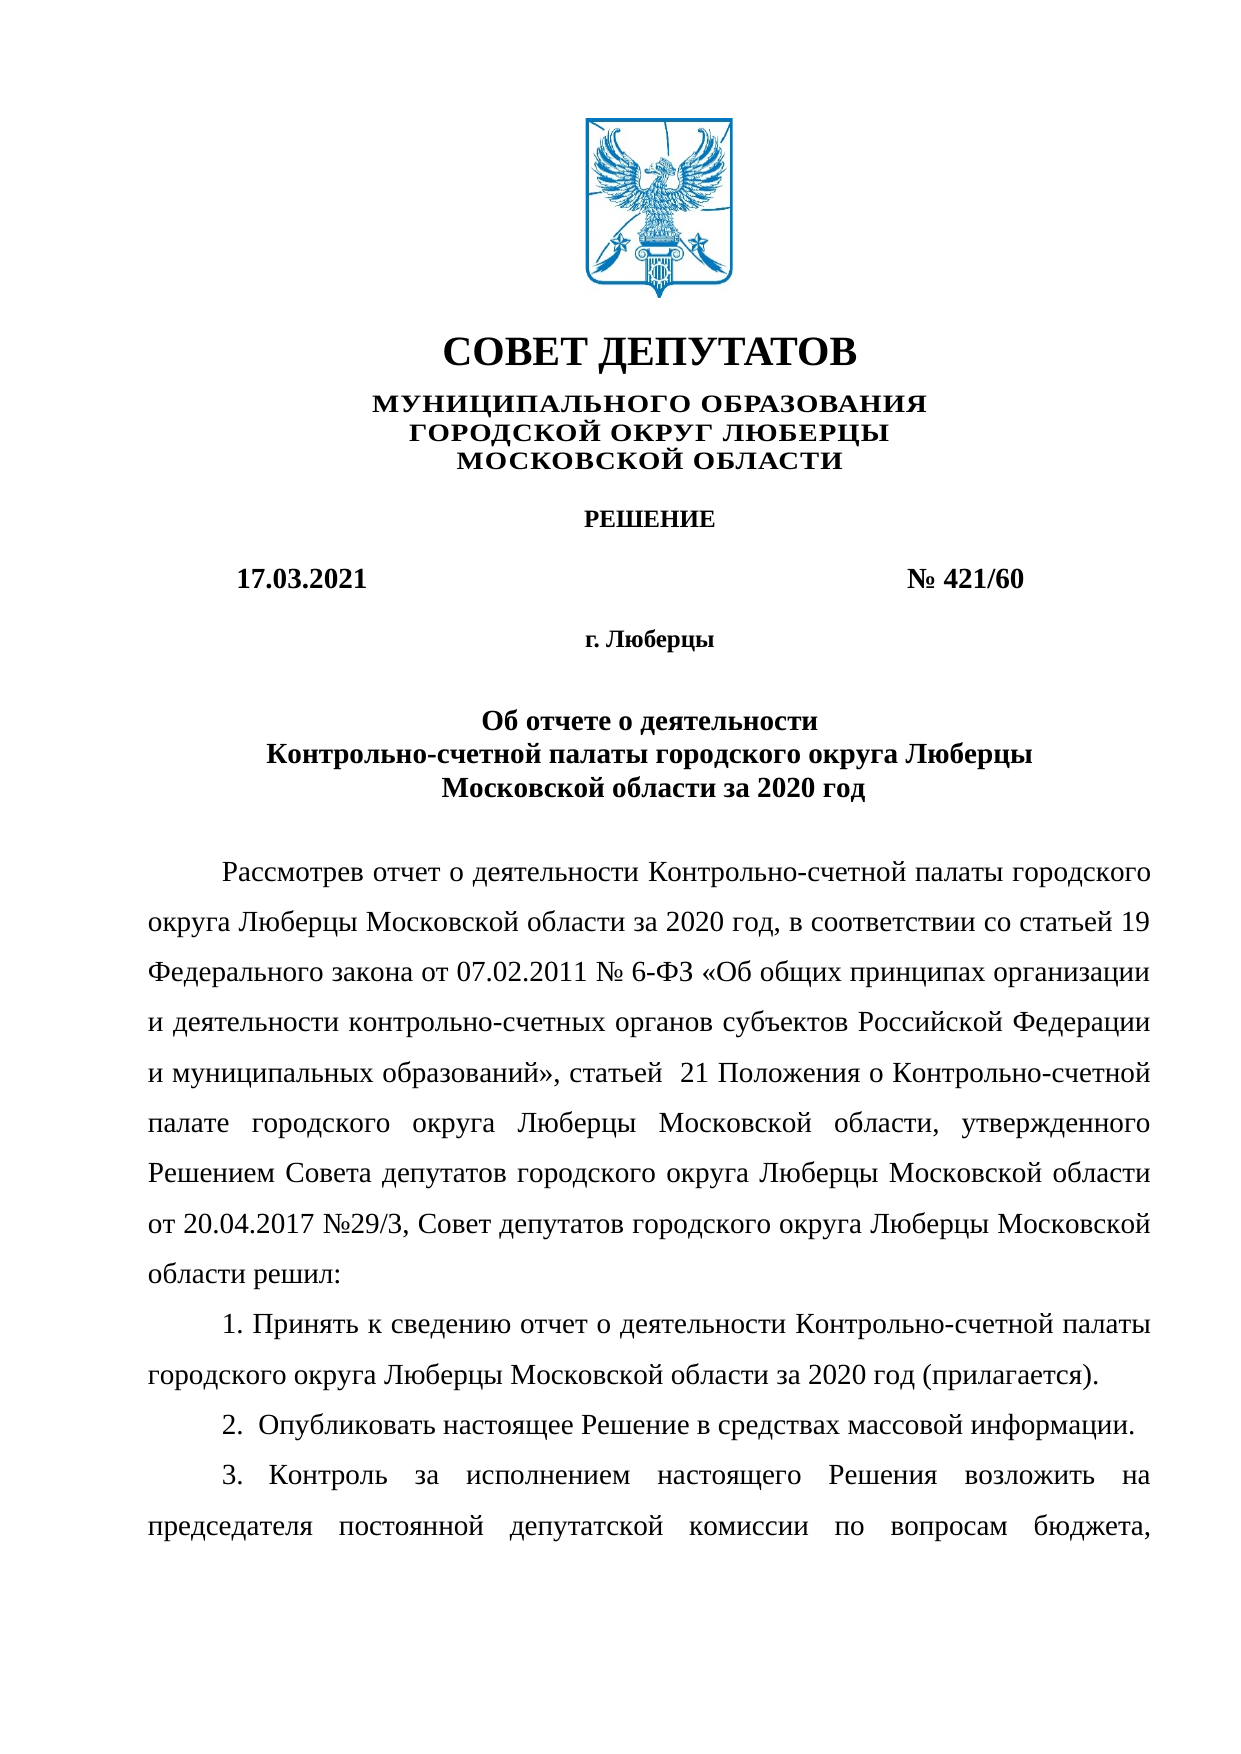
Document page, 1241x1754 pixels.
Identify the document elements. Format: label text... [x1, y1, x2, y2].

text ГОРОДСКОЙ ОКРУГ ЛЮБЕРЦЫ МОСКОВСКОЙ ОБЛАСТИ [148, 418, 1152, 475]
title 2. Опубликовать настоящее Решение в средствах массовой информации. [148, 1407, 1152, 1441]
title Московской области за 2020 год [148, 770, 1152, 803]
text г. Люберцы [148, 624, 1152, 652]
title Об отчете о деятельности [148, 703, 1152, 736]
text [148, 1457, 1152, 1541]
title Контрольно-счетной палаты городского округа Люберцы [148, 736, 1152, 770]
text 1. Принять к сведению отчет о деятельности Контрольно-счетной палаты городского округа Люберцы Московской области за 2020 год (прилагается). [148, 1306, 1152, 1390]
picture [585, 118, 733, 298]
title Рассмотрев отчет о деятельности Контрольно-счетной палаты городского округа Люберцы Московской области за 2020 год, в соответствии со статьей 19 Федерального закона от 07.02.2011 № 6-ФЗ «Об общих принципах организации и деятельности контрольно-счетных органов субъектов Российской Федерации и муниципальных образований», статьей 21 Положения о Контрольно-счетной палате городского округа Люберцы Московской области, утвержденного Решением Совета депутатов городского округа Люберцы Московской области от 20.04.2017 №29/3, Совет депутатов городского округа Люберцы Московской области решил: [148, 854, 1152, 1290]
text 17.03.2021 № 421/60 [207, 561, 1152, 595]
text СОВЕТ ДЕПУТАТОВ [148, 327, 1152, 374]
text МУНИЦИПАЛЬНОГО ОБРАЗОВАНИЯ [148, 389, 1152, 418]
text РЕШЕНИЕ [148, 504, 1152, 533]
